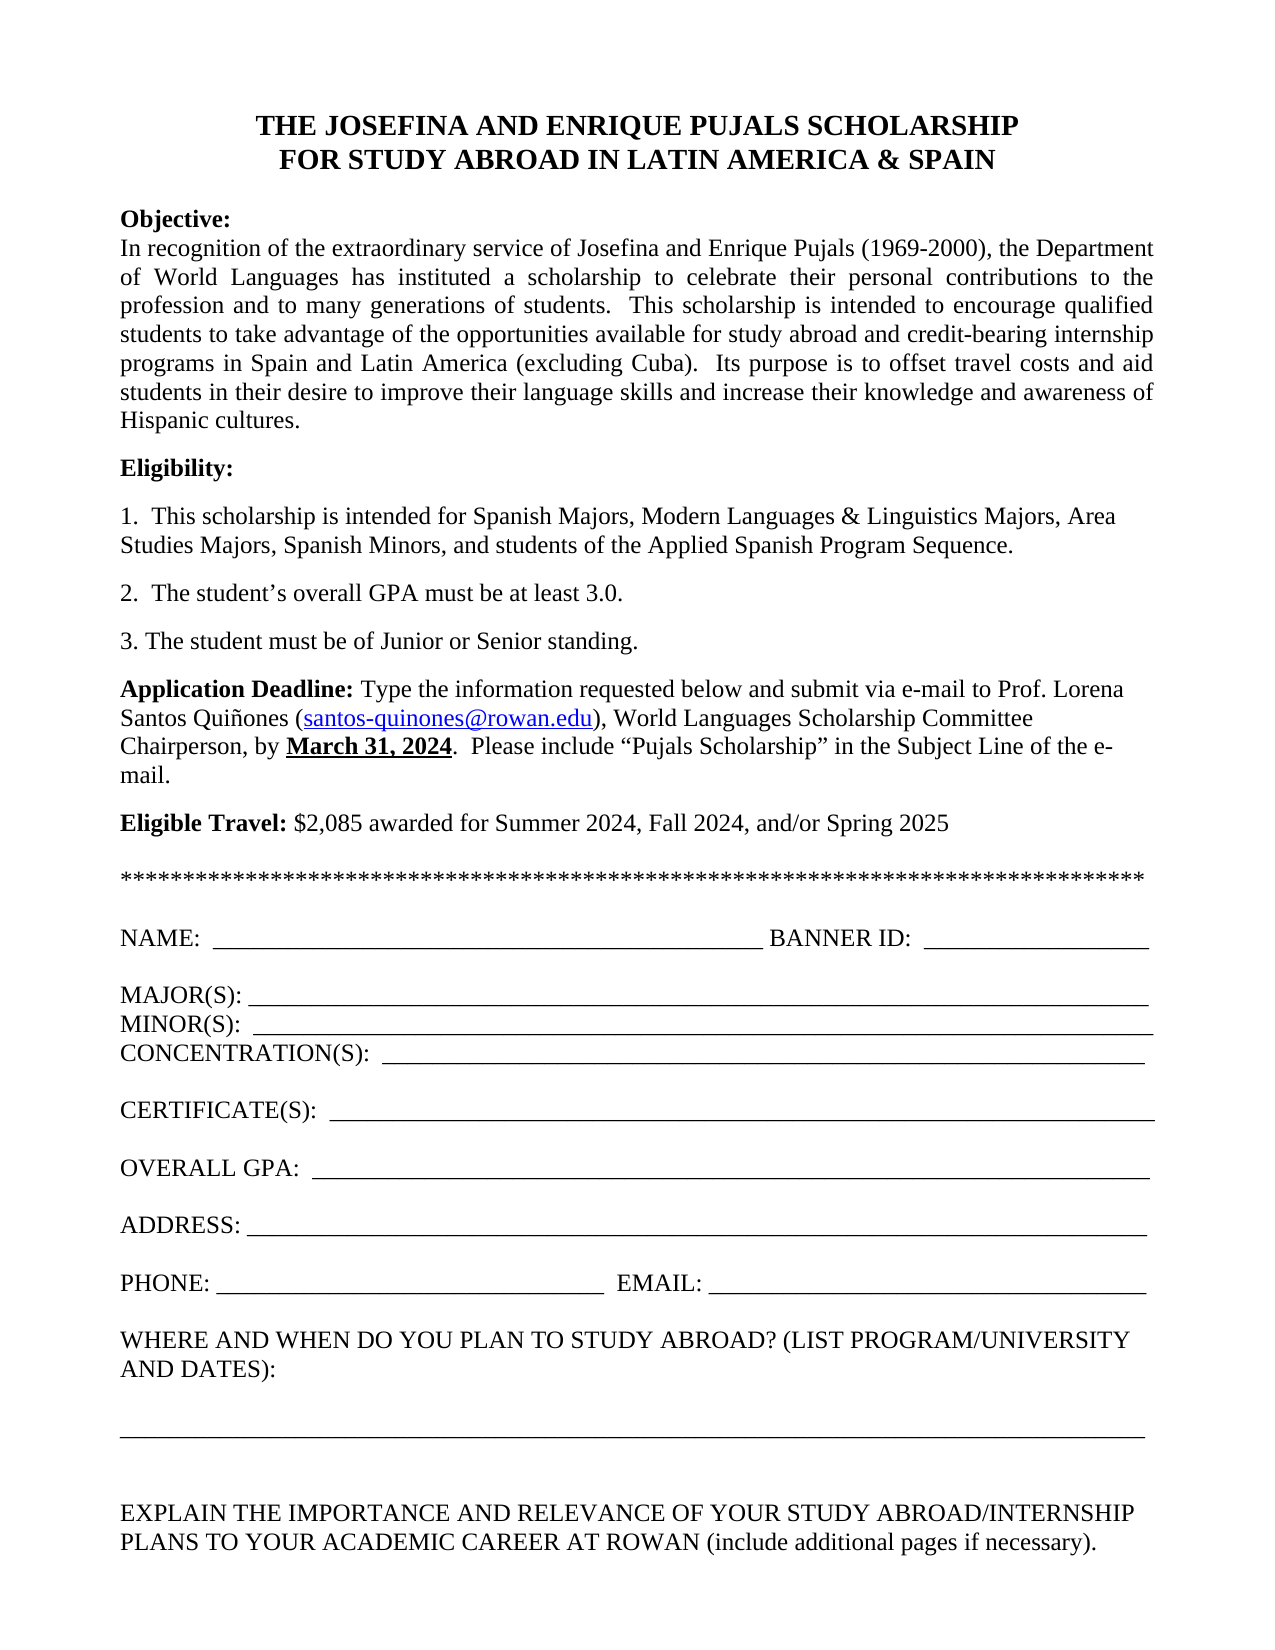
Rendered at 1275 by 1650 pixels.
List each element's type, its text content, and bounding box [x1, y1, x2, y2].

text Objective: [120, 204, 1155, 233]
text Eligibility: [120, 453, 1155, 482]
text 1. This scholarship is intended for Spanish Majors, Modern Languages & Linguistics Majors, Area Studies Majors, Spanish Minors, and students of the Applied Spanish Program Sequence. [120, 501, 1155, 559]
text In recognition of the extraordinary service of Josefina and Enrique Pujals (1969-2000), the Department of World Languages has instituted a scholarship to celebrate their personal contributions to the profession and to many generations of students. This scholarship is intended to encourage qualified students to take advantage of the opportunities available for study abroad and credit-bearing internship programs in Spain and Latin America (excluding Cuba). Its purpose is to offset travel costs and aid students in their desire to improve their language skills and increase their knowledge and awareness of Hispanic cultures. [120, 233, 1155, 434]
text PHONE: _______________________________ EMAIL: ___________________________________ [120, 1268, 1155, 1297]
text 3. The student must be of Junior or Senior standing. [120, 626, 1155, 655]
text OVERALL GPA: ___________________________________________________________________ [120, 1153, 1155, 1182]
text ********************************************************************************** [120, 866, 1155, 894]
text WHERE AND WHEN DO YOU PLAN TO STUDY ABROAD? (LIST PROGRAM/UNIVERSITY AND DATES): [120, 1326, 1155, 1383]
text CERTIFICATE(S): __________________________________________________________________ [120, 1096, 1155, 1124]
text Eligible Travel: $2,085 awarded for Summer 2024, Fall 2024, and/or Spring 2025 [120, 808, 1155, 837]
text 2. The student’s overall GPA must be at least 3.0. [120, 578, 1155, 607]
text NAME: ____________________________________________ BANNER ID: __________________ [120, 923, 1155, 952]
text MINOR(S): ________________________________________________________________________ [120, 1009, 1155, 1038]
text MAJOR(S): ________________________________________________________________________ [120, 981, 1155, 1009]
text FOR STUDY ABROAD IN LATIN AMERICA & SPAIN [120, 142, 1155, 176]
text Application Deadline: Type the information requested below and submit via e-mail to Prof. Lorena Santos Quiñones (santos-quinones@rowan.edu), World Languages Scholarship Committee Chairperson, by March 31, 2024. Please include “Pujals Scholarship” in the Subject Line of the e-mail. [120, 674, 1155, 789]
text CONCENTRATION(S): _____________________________________________________________ [120, 1038, 1155, 1067]
text ADDRESS: ________________________________________________________________________ [120, 1211, 1155, 1239]
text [120, 1412, 1155, 1441]
text THE JOSEFINA AND ENRIQUE PUJALS SCHOLARSHIP [120, 108, 1155, 142]
text EXPLAIN THE IMPORTANCE AND RELEVANCE OF YOUR STUDY ABROAD/INTERNSHIP PLANS TO YOUR ACADEMIC CAREER AT ROWAN (include additional pages if necessary). [120, 1498, 1155, 1556]
